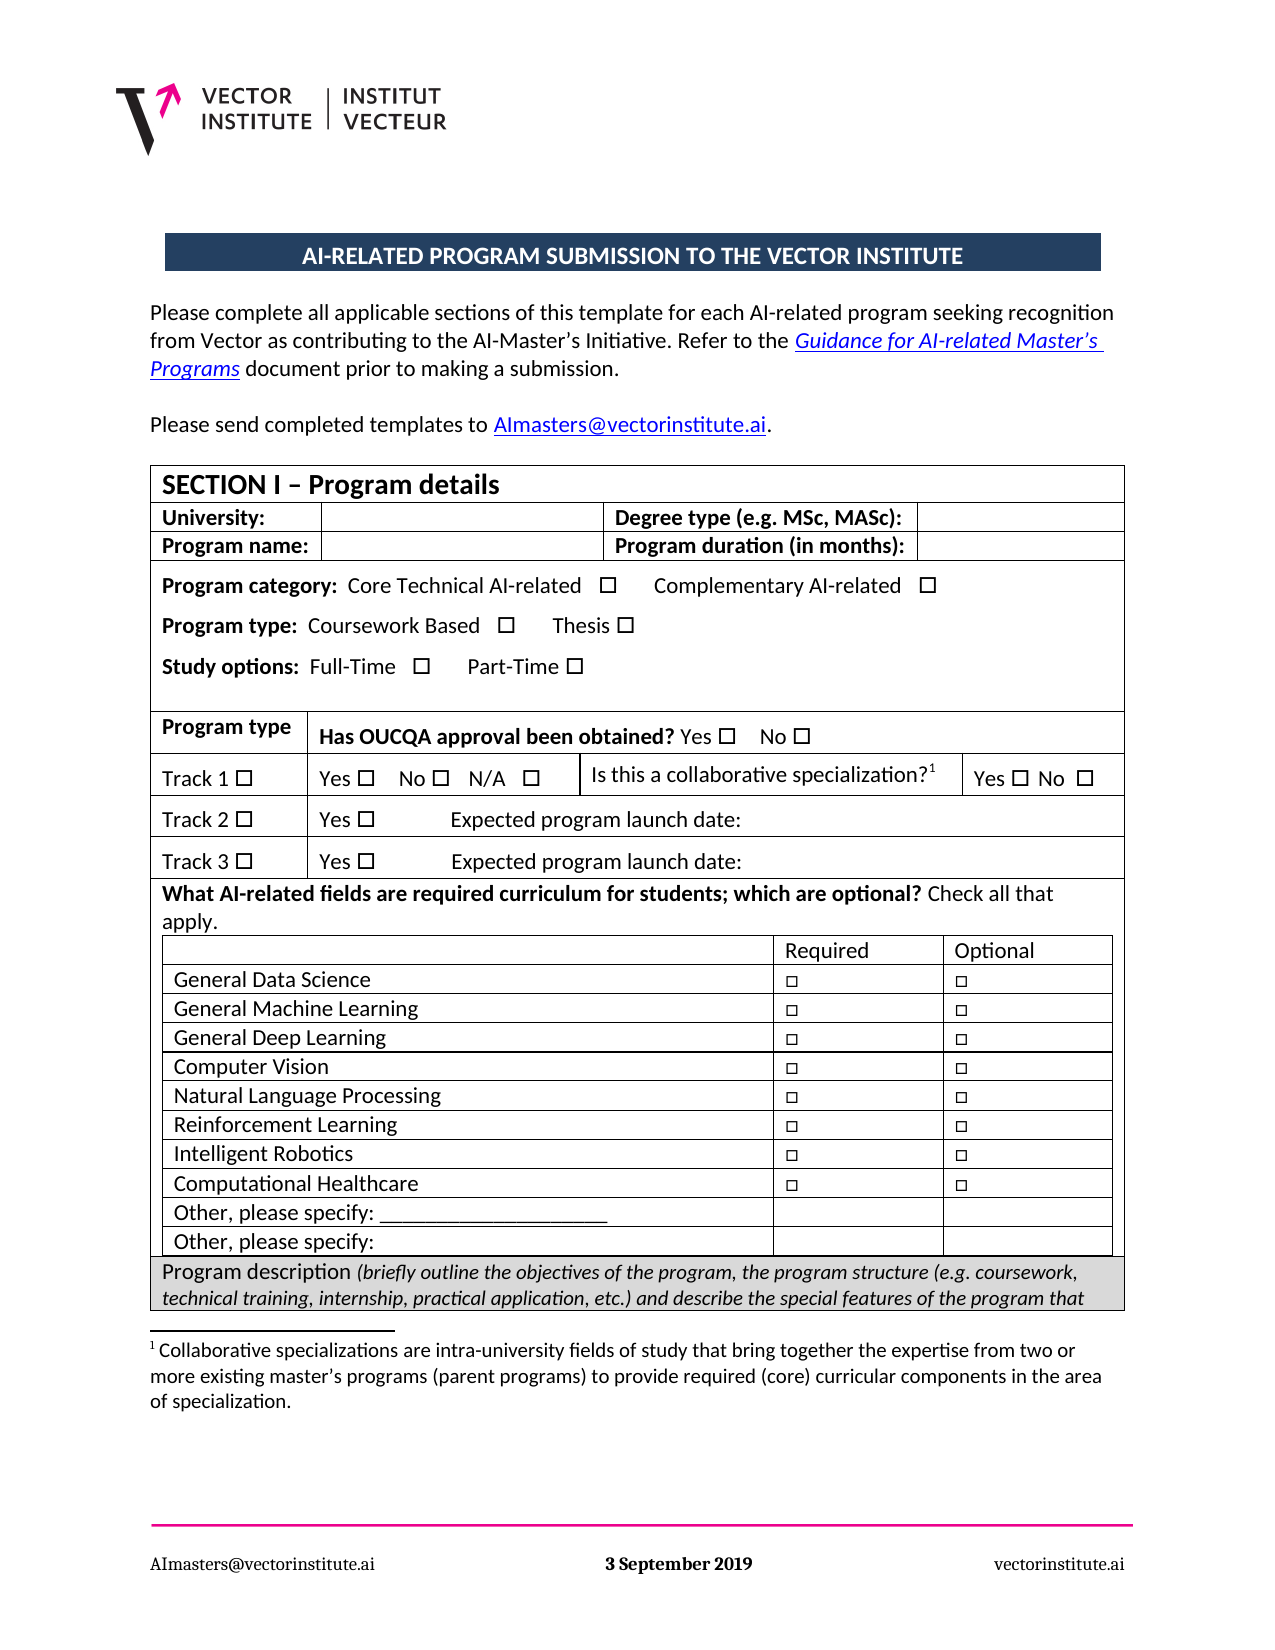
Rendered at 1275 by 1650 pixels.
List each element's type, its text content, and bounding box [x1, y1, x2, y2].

table_cell [322, 503, 603, 531]
table_cell Yes □ No □ [963, 754, 1124, 794]
table_cell Yes □ No □ N/A □ [308, 754, 579, 794]
table_cell Program type [151, 712, 307, 753]
table_cell Is this a collaborative specialization? [581, 754, 962, 794]
table_cell Yes □ Expected program launch date: [308, 837, 1124, 878]
table_cell Has OUCQA approval been obtained? Yes □ No □ [308, 712, 1124, 753]
table_header SECTION I – Program details [151, 466, 1124, 502]
table_cell University: [151, 503, 321, 531]
table_cell Yes □ Expected program launch date: [308, 796, 1124, 836]
table_cell Program name: [151, 532, 321, 560]
table_cell Track 2 □ [151, 796, 307, 836]
table_cell Degree type (e.g. MSc, MASc): [604, 503, 917, 531]
table_cell Track 3 □ [151, 837, 307, 878]
table_cell Program duration (in months): [604, 532, 917, 560]
table_cell Program category: Core Technical AI-related □ Complementary AI-related □ Program type: Coursework Based □ Thesis □ Study options: Full-Time □ Part-Time □ [151, 561, 1124, 711]
table_cell Track 1 □ [151, 754, 307, 794]
picture [0, 18, 1249, 220]
text Please complete all applicable sections of this template for each AI-related program seeking recognition from Vector as contributing to the AI-Master’s Initiative. Refer to the Guidance for AI-related Master’s Programs document prior to making a submission. [150, 222, 1125, 382]
picture [0, 1487, 1275, 1581]
table_cell [322, 532, 603, 560]
table_cell What AI-related fields are required curriculum for students; which are optional? Check all that apply. [151, 879, 1124, 1256]
table_cell [918, 503, 1124, 531]
text Please send completed templates to AImasters@vectorinstitute.ai. [150, 411, 1125, 438]
table_cell [918, 532, 1124, 560]
